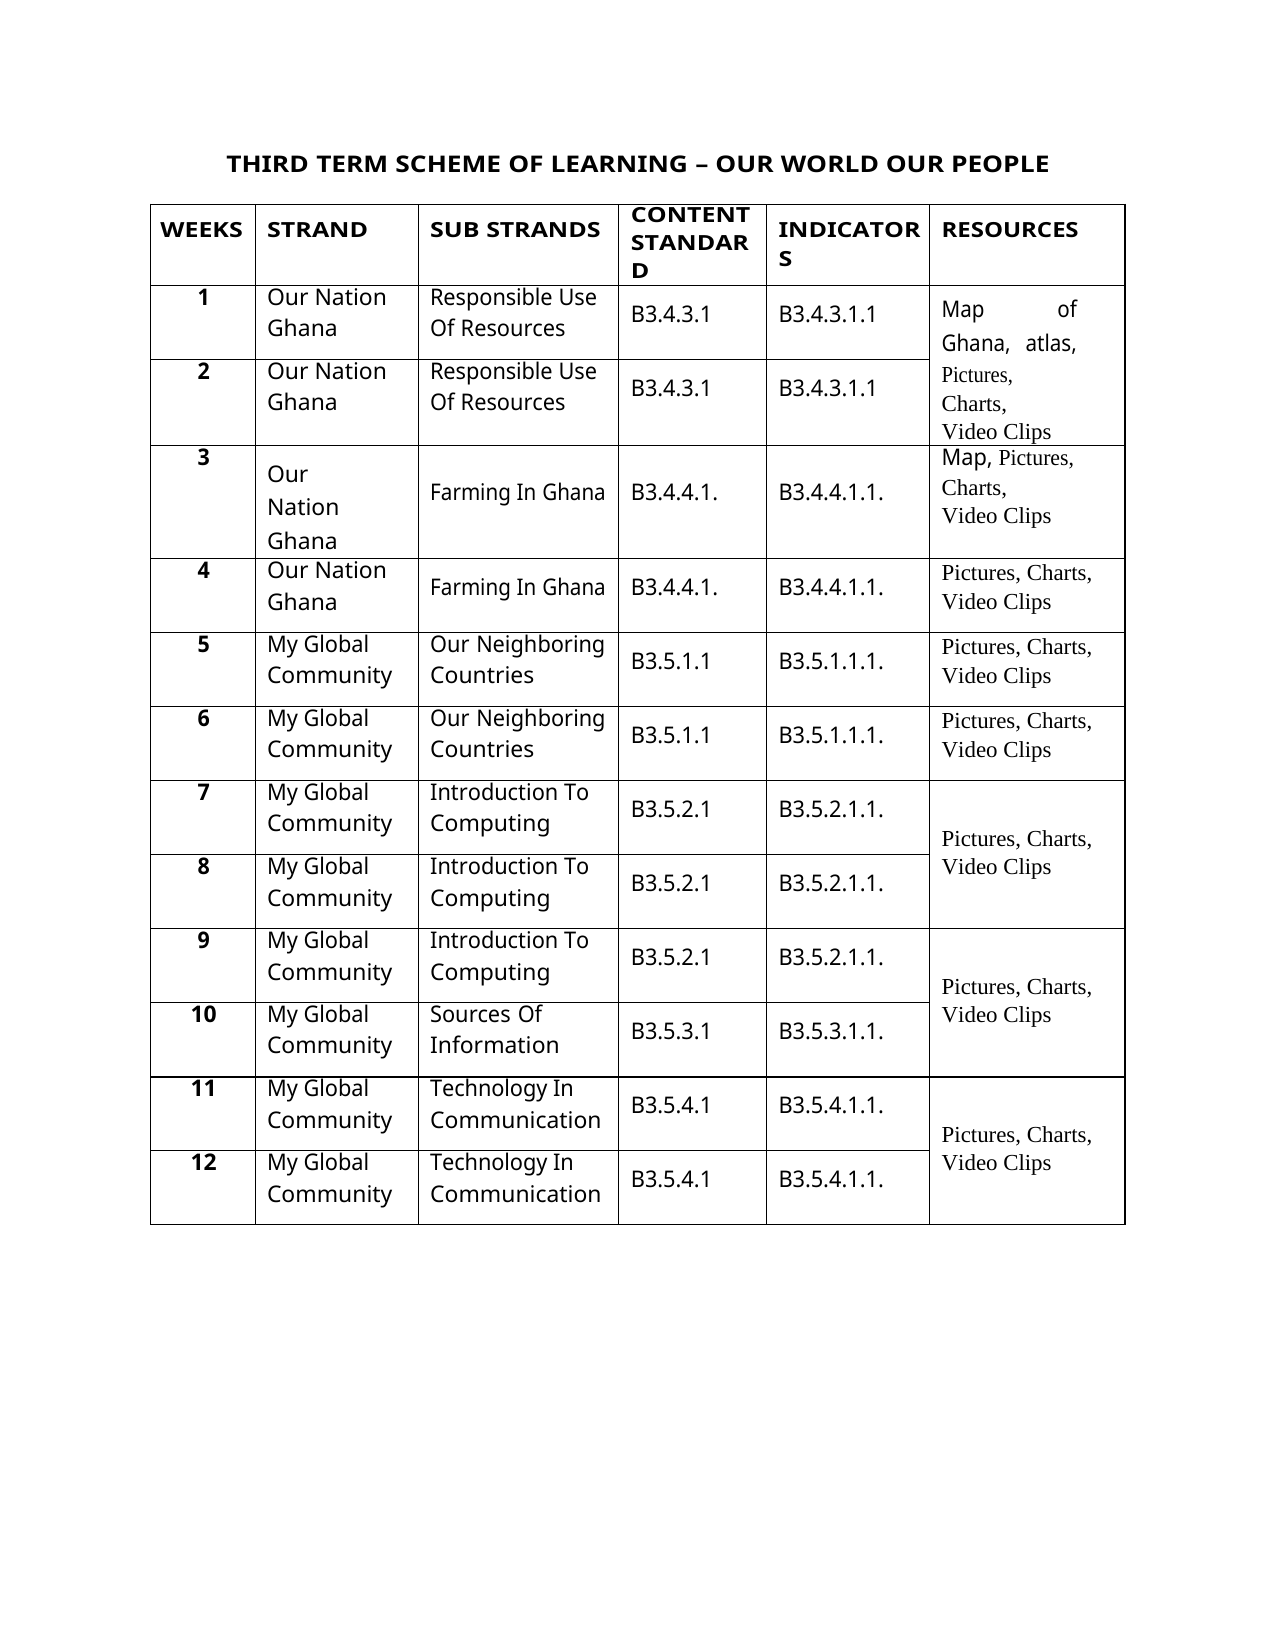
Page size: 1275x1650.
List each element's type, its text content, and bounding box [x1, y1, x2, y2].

table_cell B3.4.4.1. [619, 559, 766, 632]
table_cell My Global Community [256, 1003, 418, 1076]
table_cell B3.4.3.1.1 [767, 360, 929, 445]
table_cell 4 [151, 559, 255, 632]
table_cell B3.4.3.1.1 [767, 286, 929, 359]
table_cell My Global Community [256, 1078, 418, 1150]
table_cell B3.4.4.1.1. [767, 446, 929, 558]
table_cell B3.5.1.1.1. [767, 633, 929, 706]
table_header RESOURCES [930, 205, 1124, 285]
table_cell B3.4.3.1 [619, 360, 766, 445]
table_cell 3 [151, 446, 255, 558]
table_cell 8 [151, 855, 255, 928]
table_cell Introduction To Computing [419, 855, 618, 928]
table_cell 9 [151, 929, 255, 1002]
table_cell My Global Community [256, 781, 418, 854]
table_cell B3.5.1.1 [619, 707, 766, 780]
table_cell Technology In Communication [419, 1078, 618, 1150]
table_header WEEKS [151, 205, 255, 285]
table_cell 10 [151, 1003, 255, 1076]
table_cell My Global Community [256, 855, 418, 928]
table_cell My Global Community [256, 707, 418, 780]
table_cell B3.5.1.1 [619, 633, 766, 706]
table_cell 11 [151, 1078, 255, 1150]
table_header CONTENT STANDARD [619, 205, 766, 285]
table_cell B3.5.2.1 [619, 855, 766, 928]
table_cell Pictures, Charts, Video Clips [930, 559, 1124, 632]
table_cell Introduction To Computing [419, 929, 618, 1002]
table_cell Our Nation Ghana [256, 559, 418, 632]
table_cell 1 [151, 286, 255, 359]
table_header SUB STRANDS [419, 205, 618, 285]
table_cell B3.5.2.1.1. [767, 781, 929, 854]
table_cell Our Neighboring Countries [419, 707, 618, 780]
table_cell Pictures, Charts, Video Clips [930, 929, 1124, 1076]
table_cell 12 [151, 1151, 255, 1224]
table_cell 2 [151, 360, 255, 445]
table_header INDICATORS [767, 205, 929, 285]
table_cell B3.5.4.1.1. [767, 1151, 929, 1224]
table_cell My Global Community [256, 633, 418, 706]
table_cell 6 [151, 707, 255, 780]
table_cell B3.5.2.1.1. [767, 929, 929, 1002]
table_cell Farming In Ghana [419, 446, 618, 558]
table_cell B3.5.3.1.1. [767, 1003, 929, 1076]
table_cell Technology In Communication [419, 1151, 618, 1224]
table_cell My Global Community [256, 929, 418, 1002]
table_cell Introduction To Computing [419, 781, 618, 854]
table_cell B3.5.1.1.1. [767, 707, 929, 780]
table_cell B3.5.2.1 [619, 929, 766, 1002]
table_cell B3.5.2.1.1. [767, 855, 929, 928]
table_cell Our Nation Ghana [256, 446, 418, 558]
table_cell Map of Ghana, atlas, Pictures, Charts, Video Clips [930, 286, 1124, 445]
table_cell B3.5.4.1 [619, 1078, 766, 1150]
table_cell Sources Of Information [419, 1003, 618, 1076]
table_header STRAND [256, 205, 418, 285]
table_cell 5 [151, 633, 255, 706]
table_cell B3.4.4.1. [619, 446, 766, 558]
table_cell B3.5.2.1 [619, 781, 766, 854]
table_cell My Global Community [256, 1151, 418, 1224]
table_cell B3.5.4.1 [619, 1151, 766, 1224]
table_cell Responsible Use Of Resources [419, 360, 618, 445]
table_cell Pictures, Charts, Video Clips [930, 781, 1124, 928]
table_cell B3.5.3.1 [619, 1003, 766, 1076]
table_cell Our Neighboring Countries [419, 633, 618, 706]
table_cell 7 [151, 781, 255, 854]
table_cell Farming In Ghana [419, 559, 618, 632]
table_cell Responsible Use Of Resources [419, 286, 618, 359]
table_cell Map, Pictures, Charts, Video Clips [930, 446, 1124, 558]
table_cell Pictures, Charts, Video Clips [930, 1078, 1124, 1224]
table_cell B3.5.4.1.1. [767, 1078, 929, 1150]
text THIRD TERM SCHEME OF LEARNING – OUR WORLD OUR PEOPLE [214, 147, 1062, 179]
table_cell B3.4.4.1.1. [767, 559, 929, 632]
table_cell Pictures, Charts, Video Clips [930, 707, 1124, 780]
table_cell Our Nation Ghana [256, 286, 418, 359]
table_cell Our Nation Ghana [256, 360, 418, 445]
table_cell B3.4.3.1 [619, 286, 766, 359]
table_cell Pictures, Charts, Video Clips [930, 633, 1124, 706]
